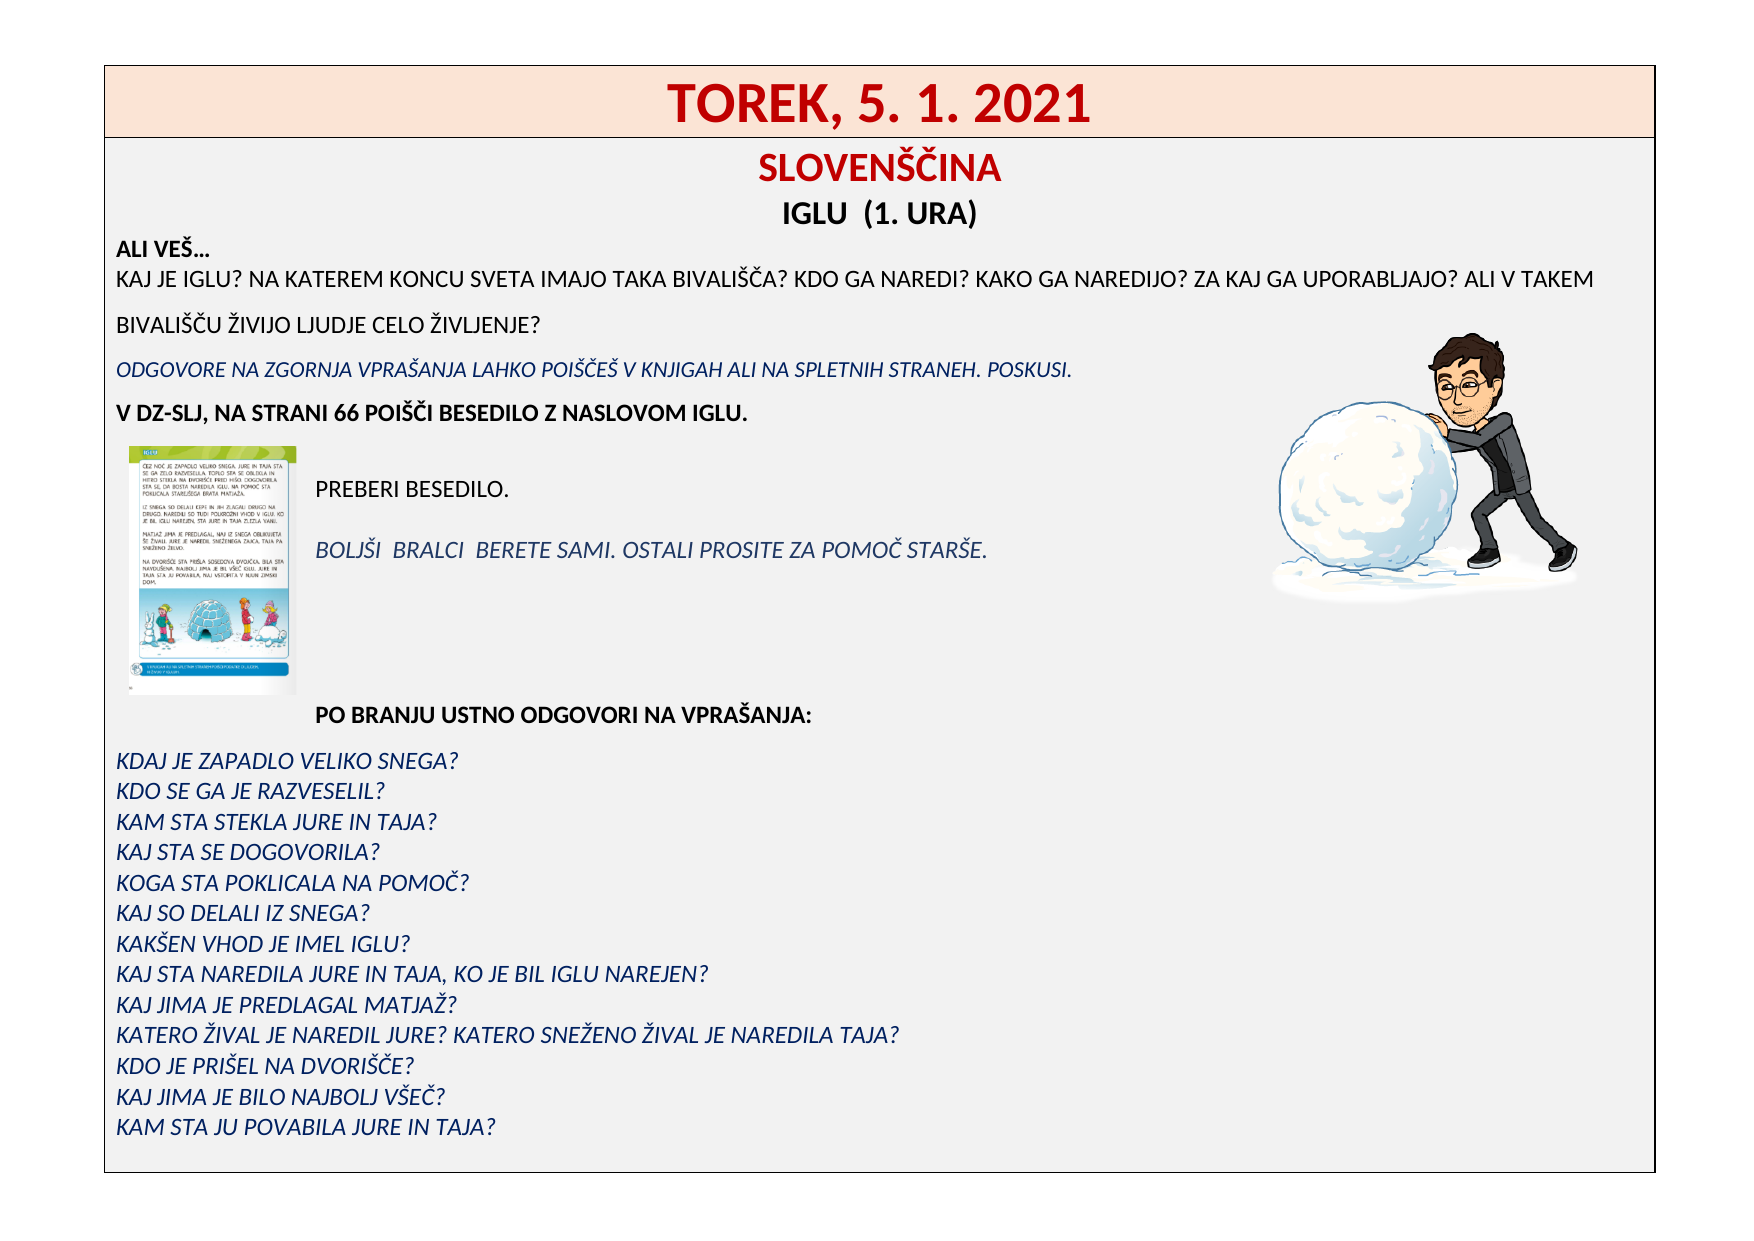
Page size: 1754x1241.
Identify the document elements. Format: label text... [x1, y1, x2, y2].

table_header TOREK, 5. 1. 2021 [105, 66, 1654, 137]
picture [1263, 291, 1590, 618]
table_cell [105, 138, 1654, 1172]
picture [127, 446, 297, 693]
